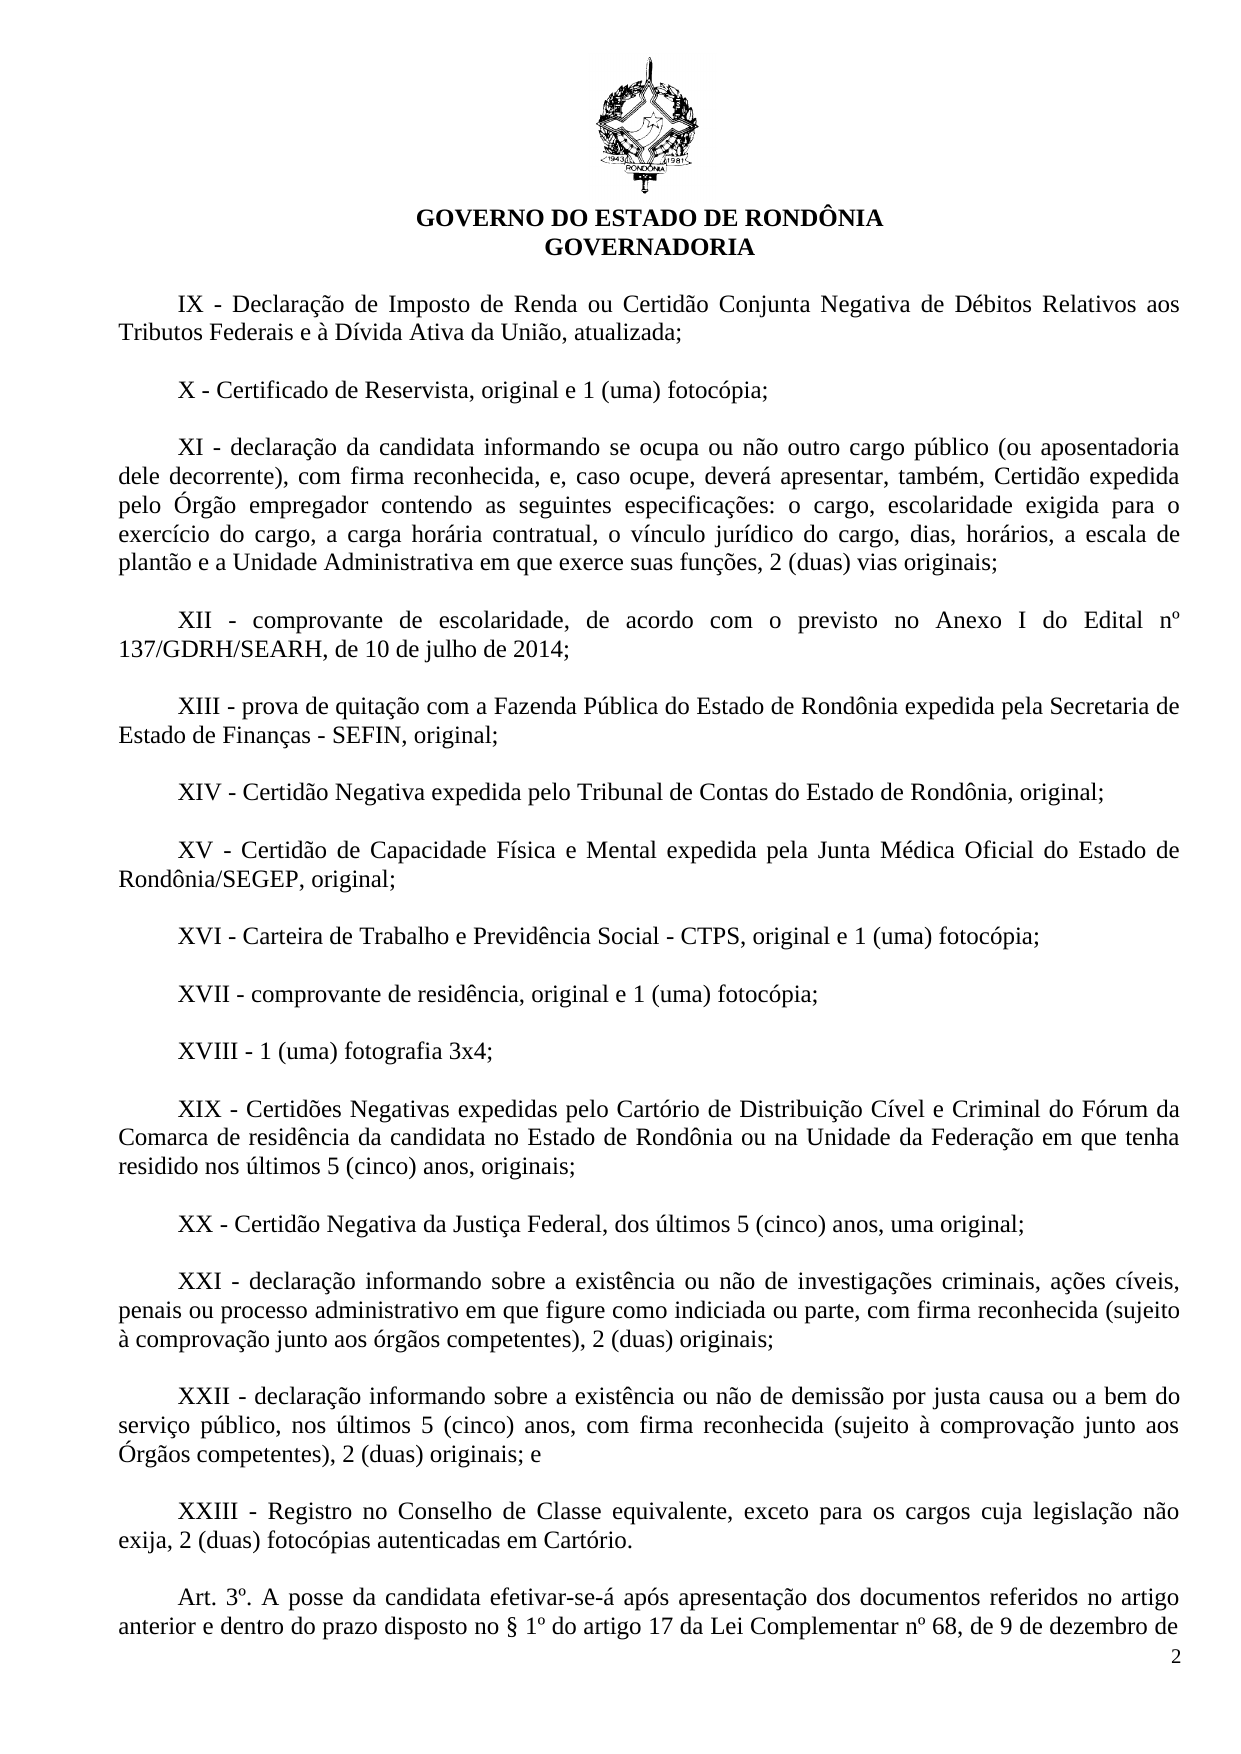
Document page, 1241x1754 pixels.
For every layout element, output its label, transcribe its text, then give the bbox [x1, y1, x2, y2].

text XVIII - 1 (uma) fotografia 3x4; [118, 1036, 1181, 1065]
text XXIII - Registro no Conselho de Classe equivalente, exceto para os cargos cuja legislação não exija, 2 (duas) fotocópias autenticadas em Cartório. [118, 1496, 1181, 1554]
text XIII - prova de quitação com a Fazenda Pública do Estado de Rondônia expedida pela Secretaria de Estado de Finanças - SEFIN, original; [118, 691, 1181, 749]
text XXI - declaração informando sobre a existência ou não de investigações criminais, ações cíveis, penais ou processo administrativo em que figure como indiciada ou parte, com firma reconhecida (sujeito à comprovação junto aos órgãos competentes), 2 (duas) originais; [118, 1266, 1181, 1352]
text XI - declaração da candidata informando se ocupa ou não outro cargo público (ou aposentadoria dele decorrente), com firma reconhecida, e, caso ocupe, deverá apresentar, também, Certidão expedida pelo Órgão empregador contendo as seguintes especificações: o cargo, escolaridade exigida para o exercício do cargo, a carga horária contratual, o vínculo jurídico do cargo, dias, horários, a escala de plantão e a Unidade Administrativa em que exerce suas funções, 2 (duas) vias originais; [118, 432, 1181, 576]
text IX - Declaração de Imposto de Renda ou Certidão Conjunta Negativa de Débitos Relativos aos Tributos Federais e à Dívida Ativa da União, atualizada; [118, 289, 1181, 346]
text XVI - Carteira de Trabalho e Previdência Social - CTPS, original e 1 (uma) fotocópia; [118, 921, 1181, 950]
text X - Certificado de Reservista, original e 1 (uma) fotocópia; [118, 375, 1181, 404]
text XVII - comprovante de residência, original e 1 (uma) fotocópia; [118, 979, 1181, 1007]
text XV - Certidão de Capacidade Física e Mental expedida pela Junta Médica Oficial do Estado de Rondônia/SEGEP, original; [118, 835, 1181, 892]
text XIV - Certidão Negativa expedida pelo Tribunal de Contas do Estado de Rondônia, original; [118, 777, 1181, 806]
text XIX - Certidões Negativas expedidas pelo Cartório de Distribuição Cível e Criminal do Fórum da Comarca de residência da candidata no Estado de Rondônia ou na Unidade da Federação em que tenha residido nos últimos 5 (cinco) anos, originais; [118, 1094, 1181, 1180]
text XXII - declaração informando sobre a existência ou não de demissão por justa causa ou a bem do serviço público, nos últimos 5 (cinco) anos, com firma reconhecida (sujeito à comprovação junto aos Órgãos competentes), 2 (duas) originais; e [118, 1381, 1181, 1467]
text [118, 1582, 1181, 1640]
text XX - Certidão Negativa da Justiça Federal, dos últimos 5 (cinco) anos, uma original; [118, 1209, 1181, 1237]
text XII - comprovante de escolaridade, de acordo com o previsto no Anexo I do Edital nº 137/GDRH/SEARH, de 10 de julho de 2014; [118, 605, 1181, 662]
